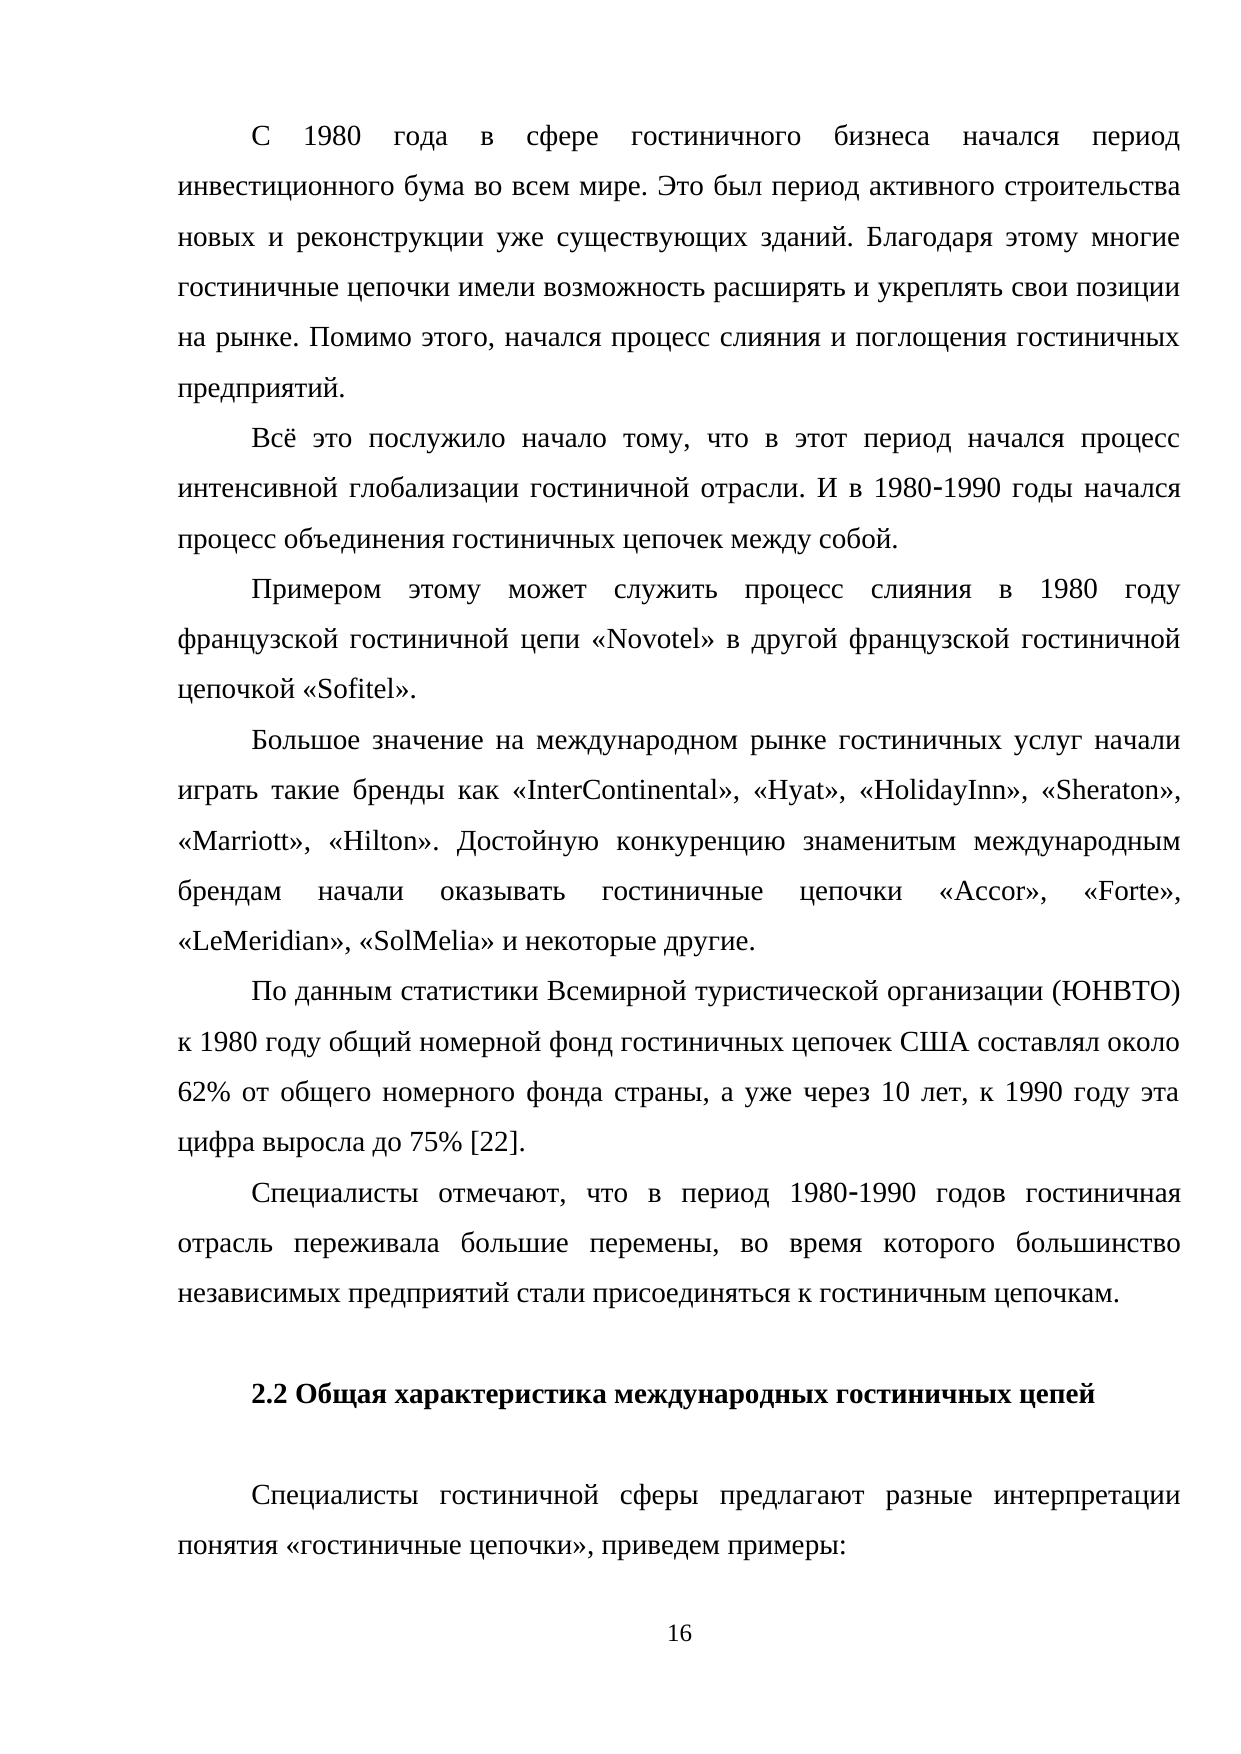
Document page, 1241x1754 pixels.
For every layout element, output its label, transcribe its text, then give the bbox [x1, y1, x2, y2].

text Специалисты отмечают, что в период 19801990 годов гостиничная отрасль переживала большие перемены, во время которого большинство независимых предприятий стали присоединяться к гостиничным цепочкам. [177, 1175, 1181, 1309]
text Примером этому может служить процесс слияния в 1980 году французской гостиничной цепи «Novotel» в другой французской гостиничной цепочкой «Sofitel». [177, 571, 1181, 705]
text С 1980 года в сфере гостиничного бизнеса начался период инвестиционного бума во всем мире. Это был период активного строительства новых и реконструкции уже существующих зданий. Благодаря этому многие гостиничные цепочки имели возможность расширять и укреплять свои позиции на рынке. Помимо этого, начался процесс слияния и поглощения гостиничных предприятий. [177, 118, 1181, 403]
text Большое значение на международном рынке гостиничных услуг начали играть такие бренды как «InterContinental», «Hyat», «HolidayInn», «Sheraton», «Marriott», «Hilton». Достойную конкуренцию знаменитым международным брендам начали оказывать гостиничные цепочки «Accor», «Forte», «LeMeridian», «SolMelia» и некоторые другие. [177, 722, 1181, 957]
text По данным статистики Всемирной туристической организации (ЮНВТО) к 1980 году общий номерной фонд гостиничных цепочек США составлял около 62% от общего номерного фонда страны, а уже через 10 лет, к 1990 году эта цифра выросла до 75% [22]. [177, 973, 1181, 1158]
text Специалисты гостиничной сферы предлагают разные интерпретации понятия «гостиничные цепочки», приведем примеры: [177, 1477, 1181, 1561]
text Всё это послужило начало тому, что в этот период начался процесс интенсивной глобализации гостиничной отрасли. И в 19801990 годы начался процесс объединения гостиничных цепочек между собой. [177, 420, 1181, 554]
subtitle 2.2 Общая характеристика международных гостиничных цепей [177, 1376, 1181, 1410]
